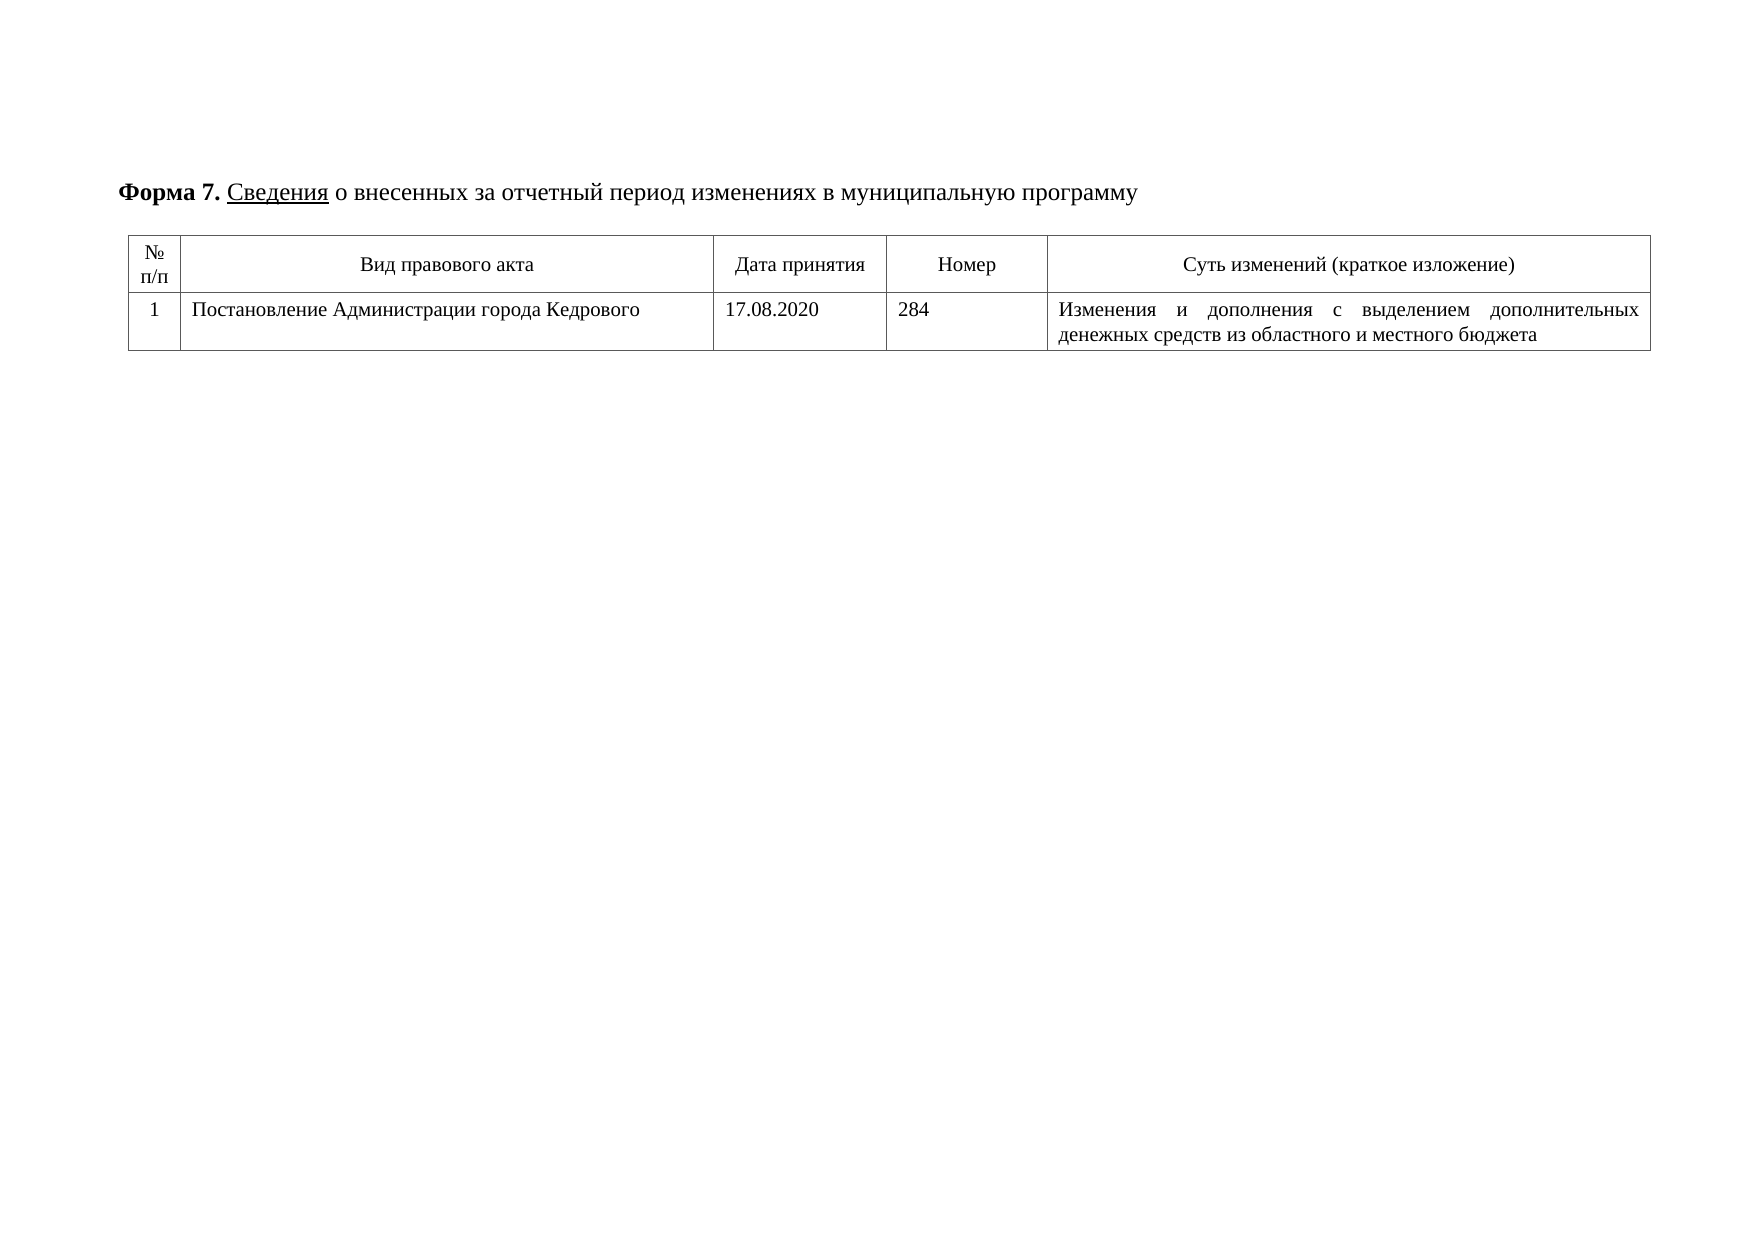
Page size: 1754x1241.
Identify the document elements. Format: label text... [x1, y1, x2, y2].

table_cell Изменения и дополнения с выделением дополнительных денежных средств из областного и местного бюджета [1048, 293, 1650, 350]
table_header № п/п [129, 236, 180, 292]
table_cell 1 [129, 293, 180, 350]
table_cell 17.08.2020 [714, 293, 886, 350]
table_header Суть изменений (краткое изложение) [1048, 236, 1650, 292]
table_cell 284 [887, 293, 1047, 350]
table_header Вид правового акта [181, 236, 713, 292]
table_cell Постановление Администрации города Кедрового [181, 293, 713, 350]
text Форма 7. Сведения о внесенных за отчетный период изменениях в муниципальную программу [118, 177, 1636, 206]
table_header Дата принятия [714, 236, 886, 292]
table_header Номер [887, 236, 1047, 292]
